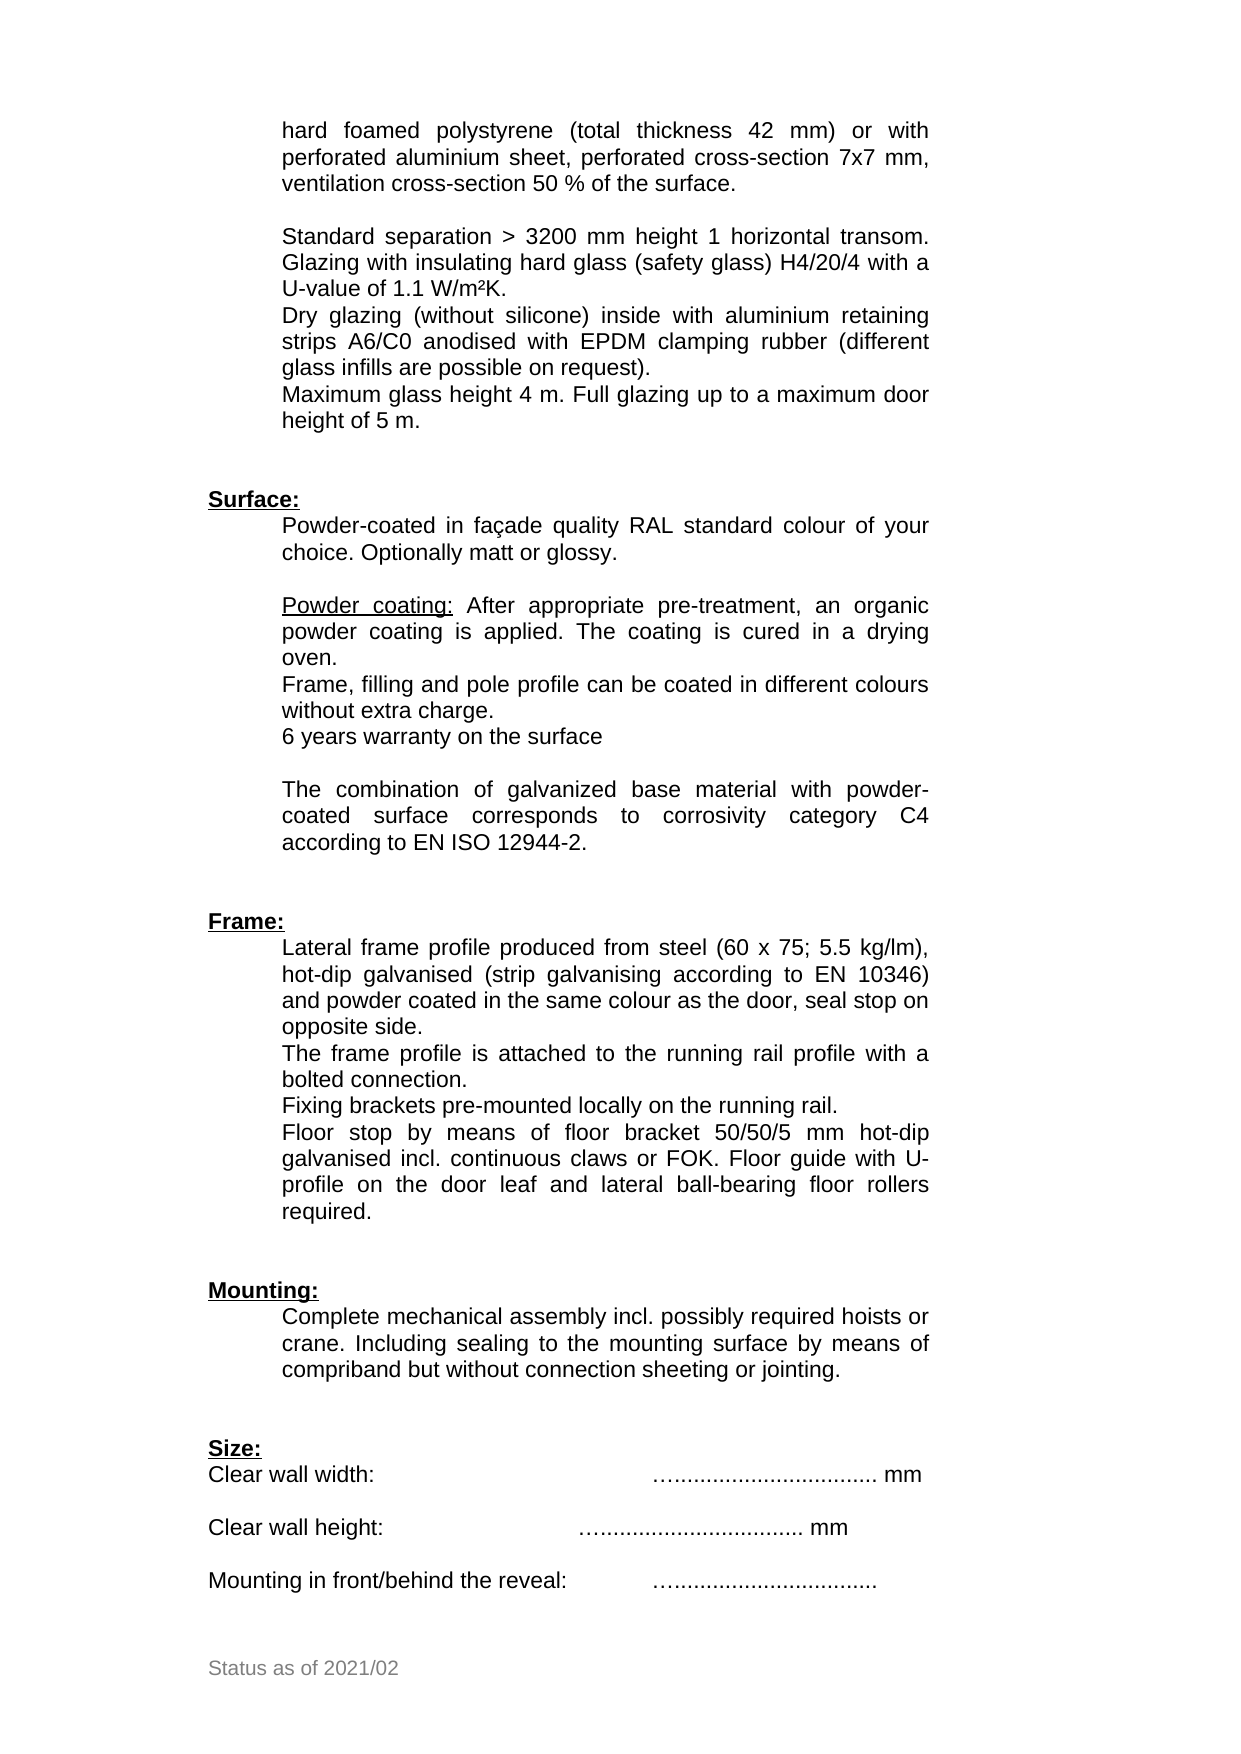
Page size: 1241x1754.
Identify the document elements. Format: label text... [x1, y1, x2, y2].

text Floor stop by means of floor bracket 50/50/5 mm hot-dip galvanised incl. continuous claws or FOK. Floor guide with U-profile on the door leaf and lateral ball-bearing floor rollers required. [282, 1119, 930, 1224]
text Frame: [208, 908, 930, 934]
text Mounting: [208, 1277, 930, 1303]
text Mounting in front/behind the reveal: …................................ [208, 1567, 930, 1593]
text The frame profile is attached to the running rail profile with a bolted connection. [282, 1039, 930, 1092]
text 6 years warranty on the surface [282, 723, 930, 750]
text Surface: [208, 486, 930, 512]
text Clear wall width: …................................ mm [208, 1461, 930, 1488]
text Dry glazing (without silicone) inside with aluminium retaining strips A6/C0 anodised with EPDM clamping rubber (different glass infills are possible on request). [282, 302, 930, 381]
text Standard separation > 3200 mm height 1 horizontal transom. Glazing with insulating hard glass (safety glass) H4/20/4 with a U-value of 1.1 W/m²K. [282, 223, 930, 302]
text Maximum glass height 4 m. Full glazing up to a maximum door height of 5 m. [282, 381, 930, 433]
text The combination of galvanized base material with powder-coated surface corresponds to corrosivity category C4 according to EN ISO 12944-2. [282, 776, 930, 855]
text Complete mechanical assembly incl. possibly required hoists or crane. Including sealing to the mounting surface by means of compriband but without connection sheeting or jointing. [282, 1303, 930, 1382]
text Clear wall height: …................................ mm [208, 1514, 930, 1540]
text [282, 117, 930, 196]
text Frame, filling and pole profile can be coated in different colours without extra charge. [282, 671, 930, 723]
text Lateral frame profile produced from steel (60 x 75; 5.5 kg/lm), hot-dip galvanised (strip galvanising according to EN 10346) and powder coated in the same colour as the door, seal stop on opposite side. [282, 934, 930, 1039]
text Fixing brackets pre-mounted locally on the running rail. [282, 1092, 930, 1119]
text Size: [208, 1435, 930, 1461]
text Powder-coated in façade quality RAL standard colour of your choice. Optionally matt or glossy. [282, 512, 930, 565]
text Powder coating: After appropriate pre-treatment, an organic powder coating is applied. The coating is cured in a drying oven. [282, 592, 930, 671]
